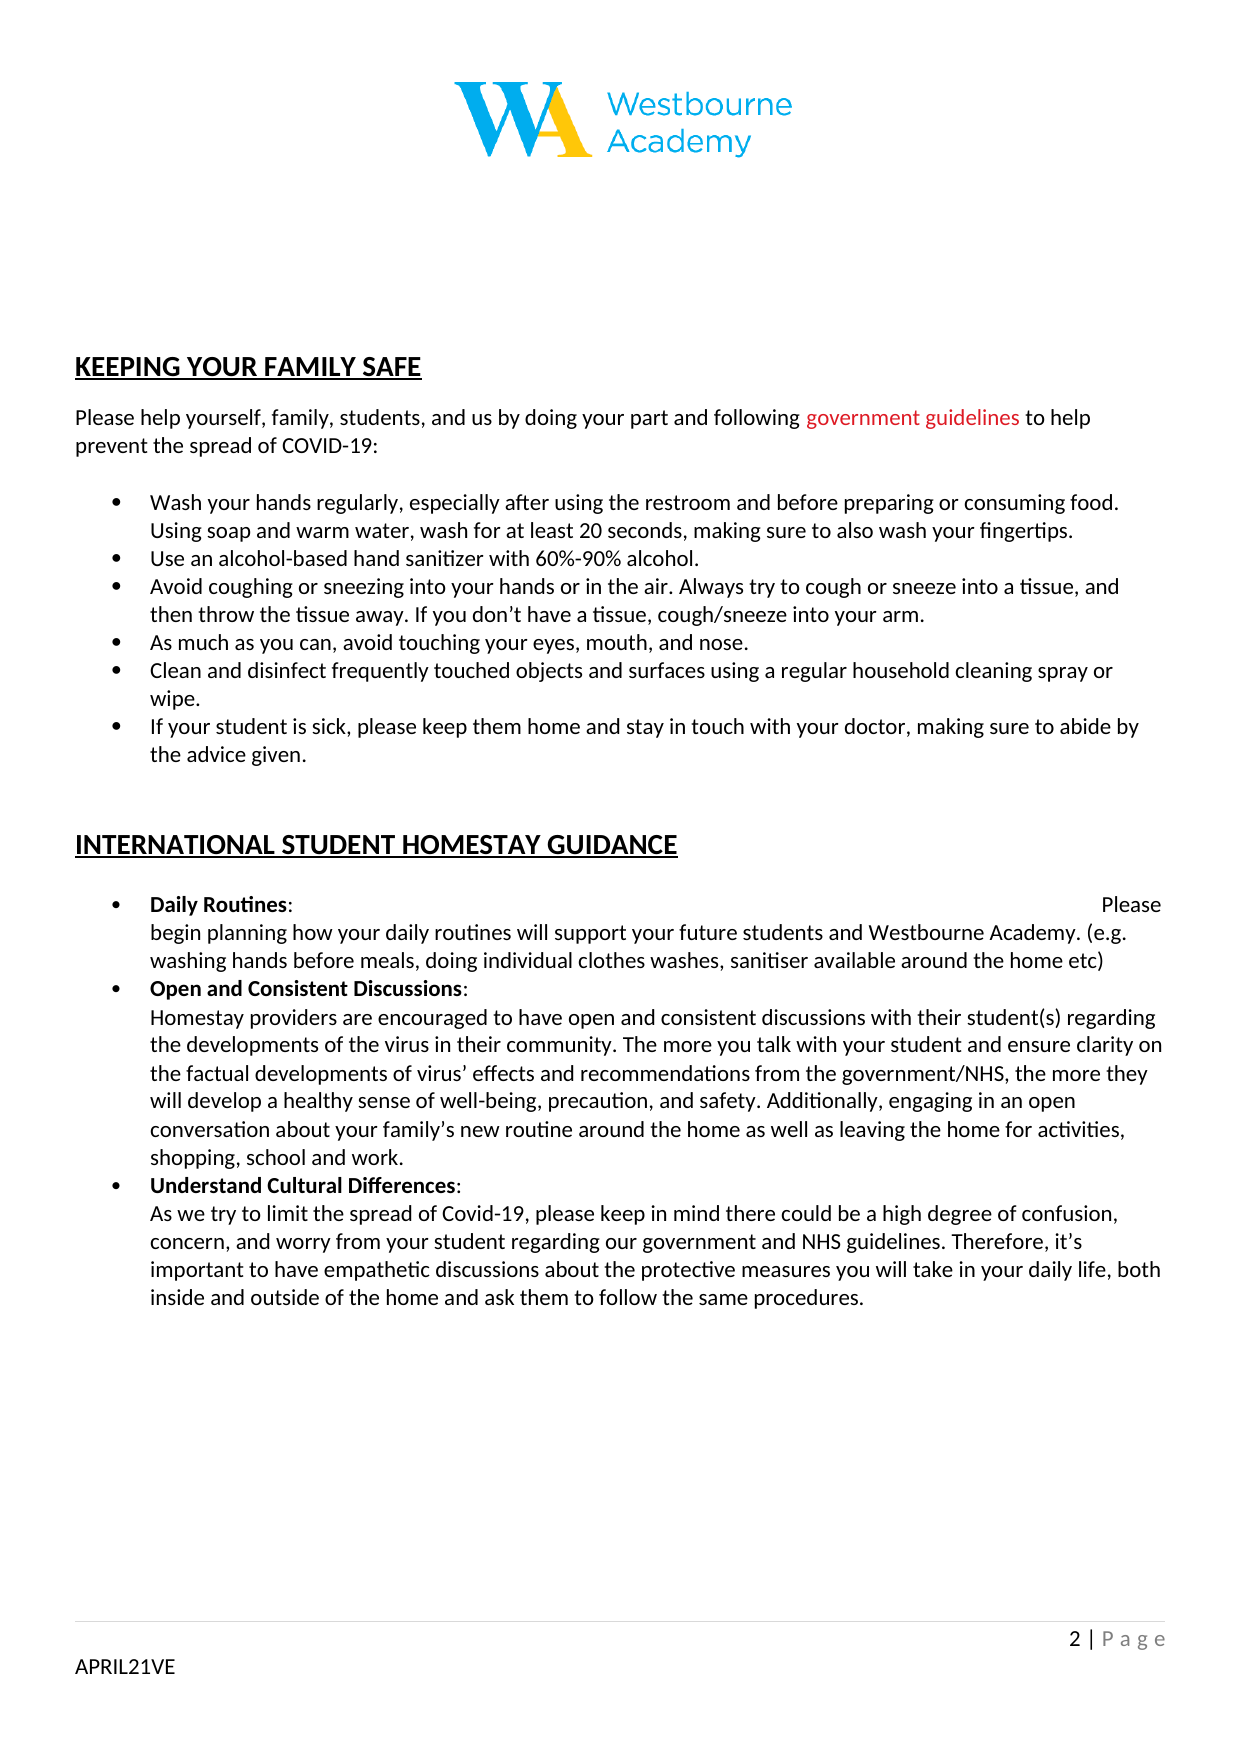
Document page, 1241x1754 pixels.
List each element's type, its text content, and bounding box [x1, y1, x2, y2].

text INTERNATIONAL STUDENT HOMESTAY GUIDANCE [75, 826, 1165, 861]
list If your student is sick, please keep them home and stay in touch with your doctor, making sure to abide by the advice given. [112, 712, 1165, 768]
list As much as you can, avoid touching your eyes, mouth, and nose. [112, 628, 1165, 656]
list Wash your hands regularly, especially after using the restroom and before preparing or consuming food. Using soap and warm water, wash for at least 20 seconds, making sure to also wash your fingertips. [112, 488, 1165, 544]
list Open and Consistent Discussions: Homestay providers are encouraged to have open and consistent discussions with their student(s) regarding the developments of the virus in their community. The more you talk with your student and ensure clarity on the factual developments of virus’ effects and recommendations from the government/NHS, the more they will develop a healthy sense of well-being, precaution, and safety. Additionally, engaging in an open conversation about your family’s new routine around the home as well as leaving the home for activities, shopping, school and work. [112, 974, 1165, 1171]
list Avoid coughing or sneezing into your hands or in the air. Always try to cough or sneeze into a tissue, and then throw the tissue away. If you don’t have a tissue, cough/sneeze into your arm. [112, 572, 1165, 628]
list Understand Cultural Differences: As we try to limit the spread of Covid-19, please keep in mind there could be a high degree of confusion, concern, and worry from your student regarding our government and NHS guidelines. Therefore, it’s important to have empathetic discussions about the protective measures you will take in your daily life, both inside and outside of the home and ask them to follow the same procedures. [112, 1171, 1165, 1311]
picture [446, 73, 795, 161]
list Daily Routines: Please begin planning how your daily routines will support your future students and Westbourne Academy. (e.g. washing hands before meals, doing individual clothes washes, sanitiser available around the home etc) [112, 891, 1165, 974]
list Clean and disinfect frequently touched objects and surfaces using a regular household cleaning spray or wipe. [112, 656, 1165, 712]
text KEEPING YOUR FAMILY SAFE [75, 348, 1165, 384]
list Use an alcohol-based hand sanitizer with 60%-90% alcohol. [112, 544, 1165, 572]
text Please help yourself, family, students, and us by doing your part and following government guidelines to help prevent the spread of COVID-19: [75, 403, 1165, 459]
